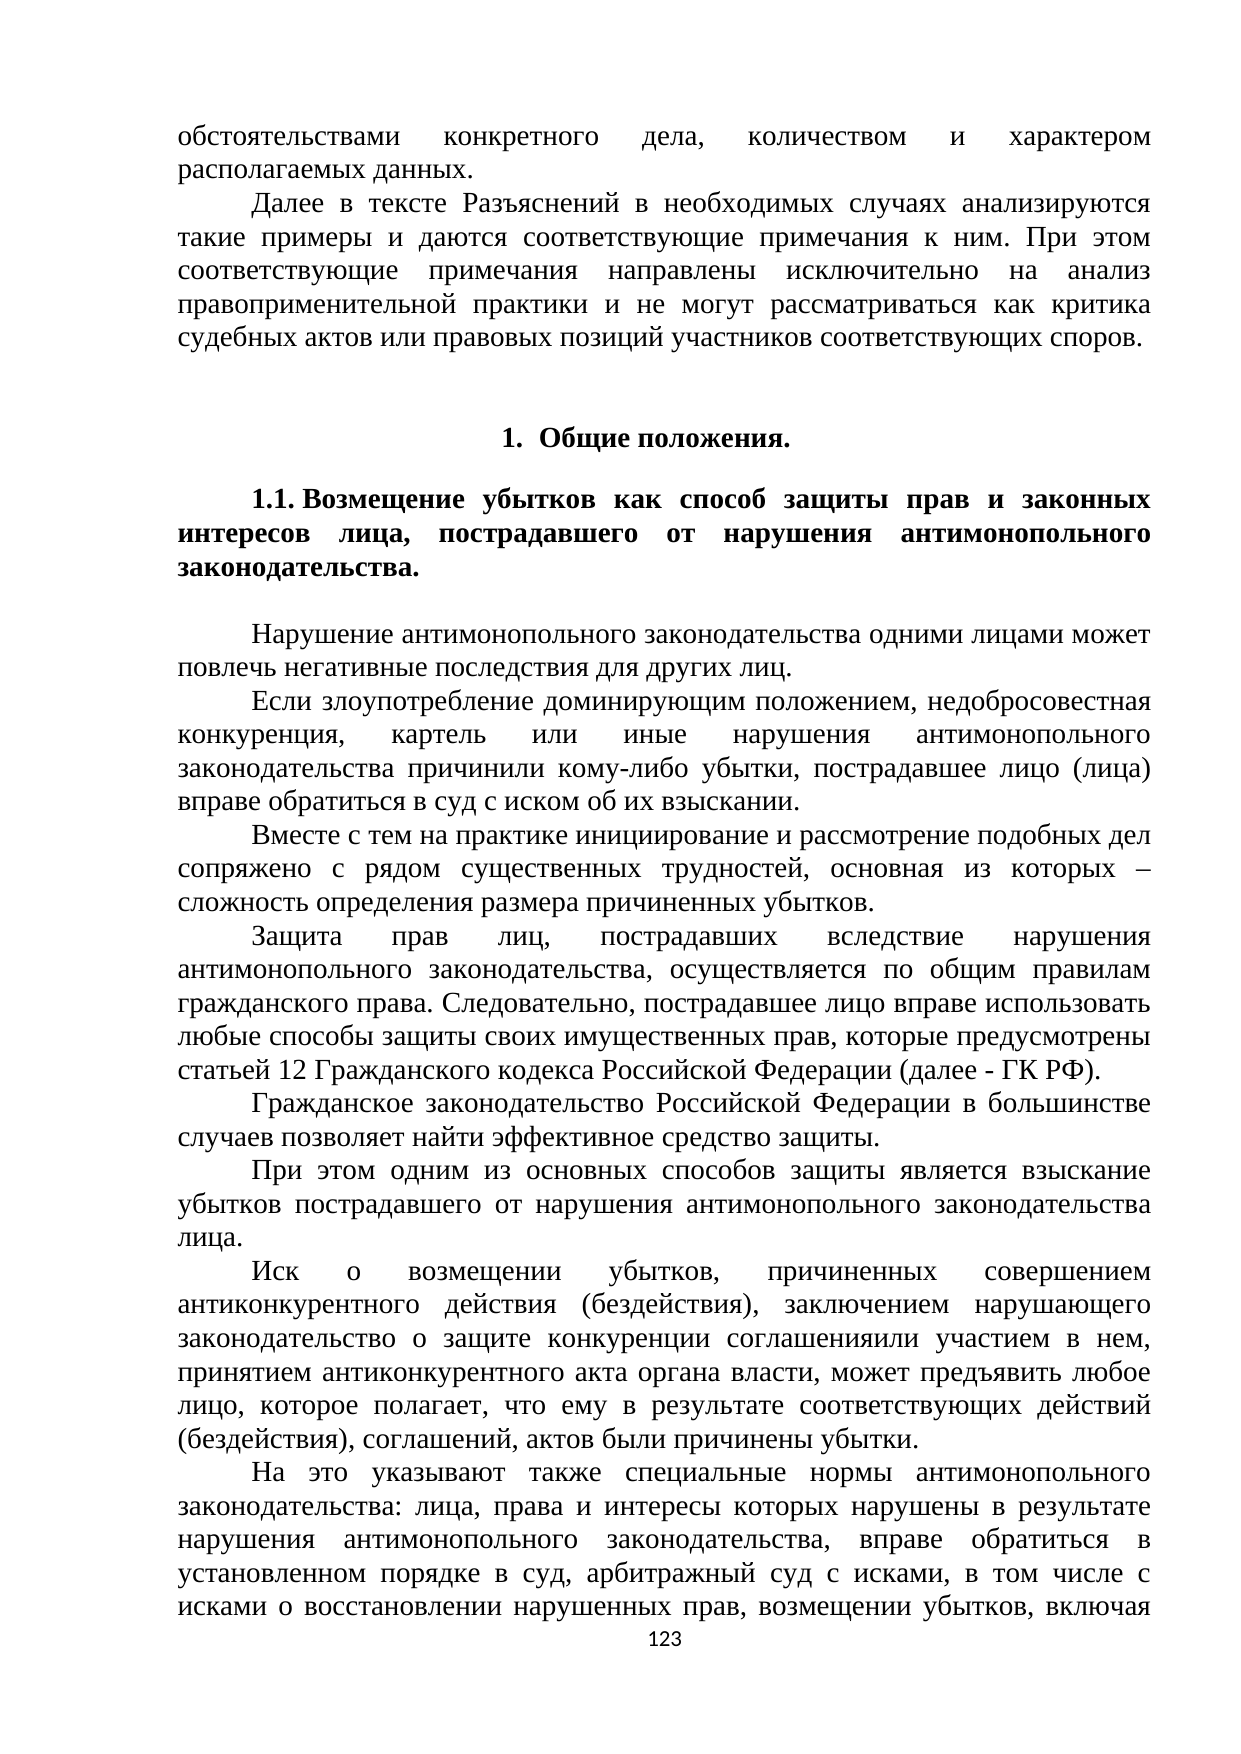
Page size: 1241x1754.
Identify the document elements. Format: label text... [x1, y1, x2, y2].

subtitle Общие положения. [140, 420, 1152, 453]
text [177, 118, 1152, 185]
text Иск о возмещении убытков, причиненных совершением антиконкурентного действия (бездействия), заключением нарушающего законодательство о защите конкуренции соглашенияили участием в нем, принятием антиконкурентного акта органа власти, может предъявить любое лицо, которое полагает, что ему в результате соответствующих действий (бездействия), соглашений, актов были причинены убытки. [177, 1253, 1152, 1454]
text Вместе с тем на практике инициирование и рассмотрение подобных дел сопряжено с рядом существенных трудностей, основная из которых – сложность определения размера причиненных убытков. [177, 817, 1152, 918]
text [177, 1454, 1152, 1622]
text Нарушение антимонопольного законодательства одними лицами может повлечь негативные последствия для других лиц. [177, 616, 1152, 683]
text Защита прав лиц, пострадавших вследствие нарушения антимонопольного законодательства, осуществляется по общим правилам гражданского права. Следовательно, пострадавшее лицо вправе использовать любые способы защиты своих имущественных прав, которые предусмотрены статьей 12 Гражданского кодекса Российской Федерации (далее - ГК РФ). [177, 918, 1152, 1085]
text Если злоупотребление доминирующим положением, недобросовестная конкуренция, картель или иные нарушения антимонопольного законодательства причинили кому-либо убытки, пострадавшее лицо (лица) вправе обратиться в суд с иском об их взыскании. [177, 683, 1152, 817]
text Гражданское законодательство Российской Федерации в большинстве случаев позволяет найти эффективное средство защиты. [177, 1085, 1152, 1152]
text 1.1. Возмещение убытков как способ защиты прав и законных интересов лица, пострадавшего от нарушения антимонопольного законодательства. [177, 482, 1152, 582]
text При этом одним из основных способов защиты является взыскание убытков пострадавшего от нарушения антимонопольного законодательства лица. [177, 1152, 1152, 1253]
text Далее в тексте Разъяснений в необходимых случаях анализируются такие примеры и даются соответствующие примечания к ним. При этом соответствующие примечания направлены исключительно на анализ правоприменительной практики и не могут рассматриваться как критика судебных актов или правовых позиций участников соответствующих споров. [177, 185, 1152, 353]
